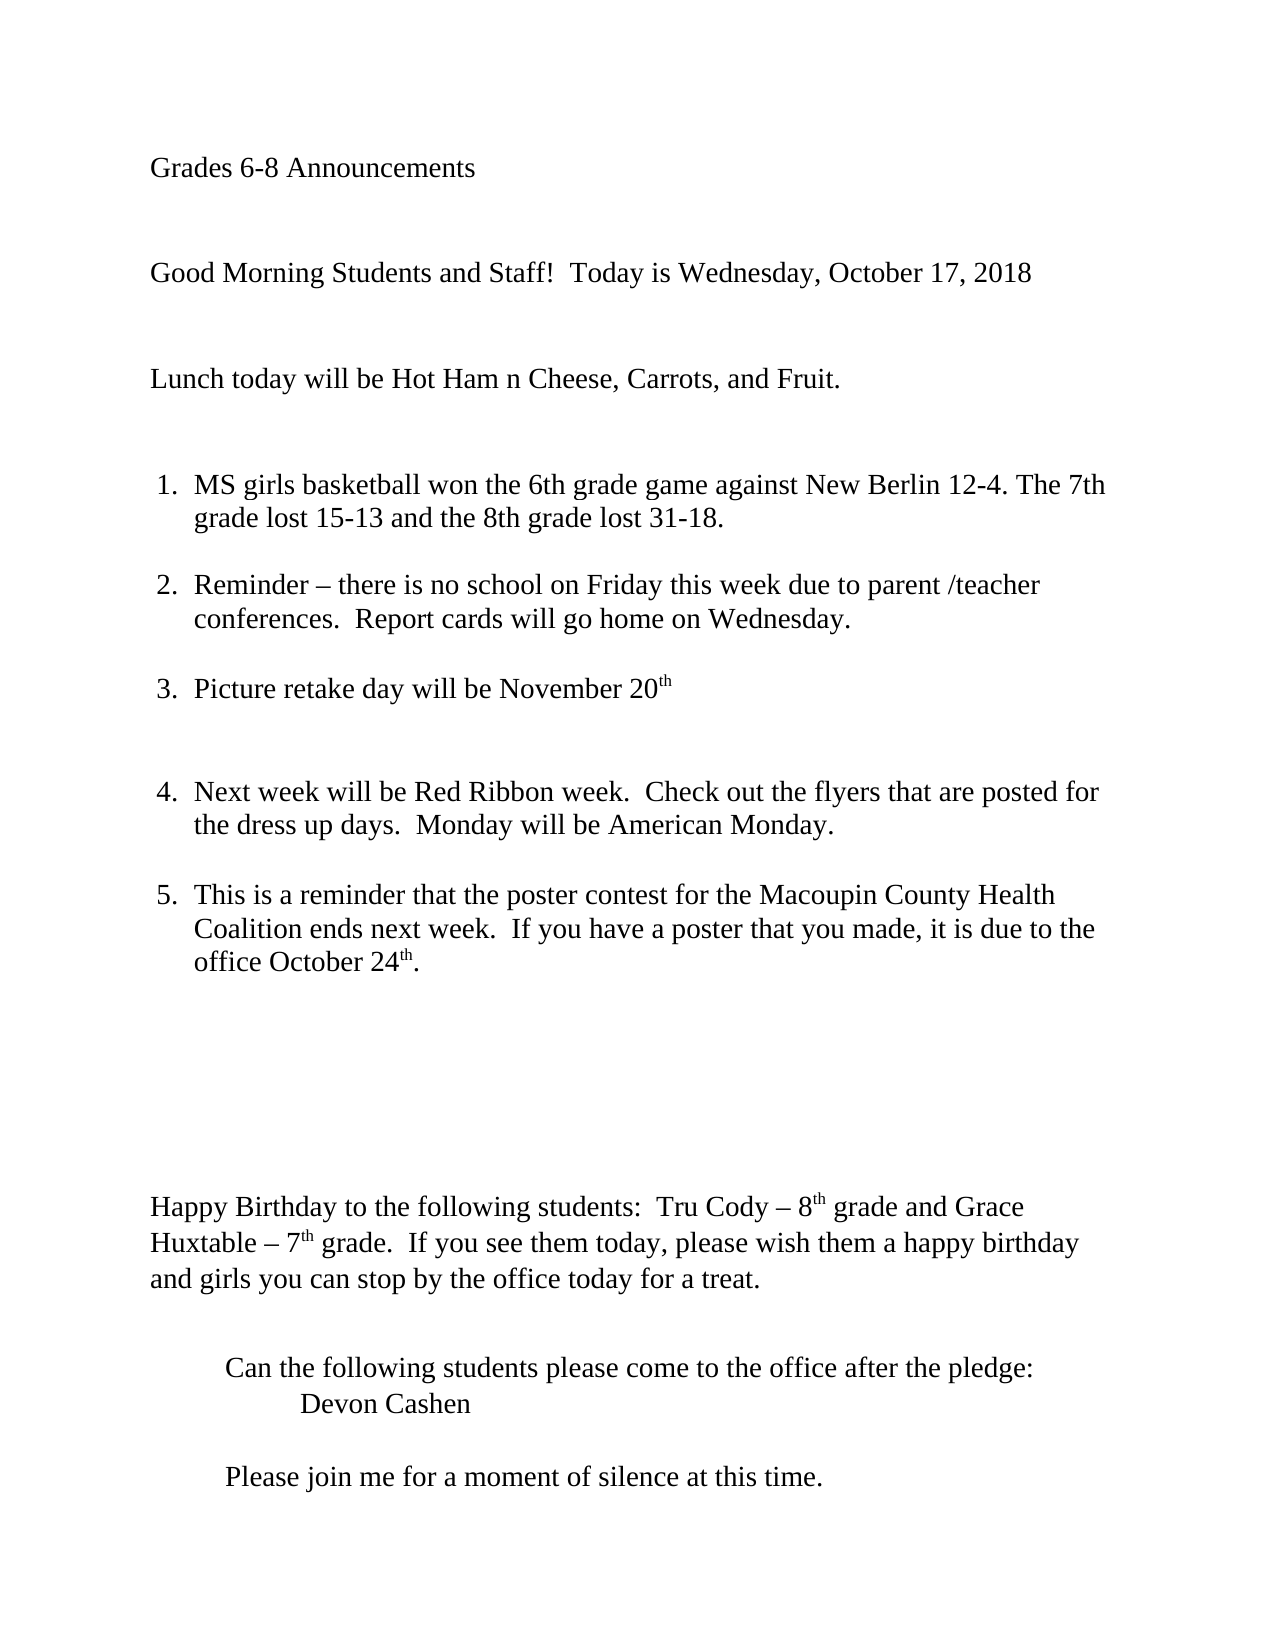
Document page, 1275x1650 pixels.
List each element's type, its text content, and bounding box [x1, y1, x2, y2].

text Grades 6-8 Announcements [150, 150, 1125, 183]
text Lunch today will be Hot Ham n Cheese, Carrots, and Fruit. [150, 361, 1125, 395]
text Happy Birthday to the following students: Tru Cody – 8th grade and Grace Huxtable – 7th grade. If you see them today, please wish them a happy birthday and girls you can stop by the office today for a treat. [150, 1189, 1125, 1295]
list Reminder – there is no school on Friday this week due to parent /teacher conferences. Report cards will go home on Wednesday. [156, 567, 1125, 634]
list Please join me for a moment of silence at this time. [225, 1459, 1125, 1492]
list Picture retake day will be November 20th [156, 671, 1125, 704]
list This is a reminder that the poster contest for the Macoupin County Health Coalition ends next week. If you have a poster that you made, it is due to the office October 24th. [156, 877, 1125, 978]
text Good Morning Students and Staff! Today is Wednesday, October 17, 2018 [150, 256, 1125, 289]
list MS girls basketball won the 6th grade game against New Berlin 12-4. The 7th grade lost 15-13 and the 8th grade lost 31-18. [724, 467, 1125, 534]
list Can the following students please come to the office after the pledge: Devon Cashen [225, 1350, 1125, 1420]
list Next week will be Red Ribbon week. Check out the flyers that are posted for the dress up days. Monday will be American Monday. [156, 774, 1125, 841]
